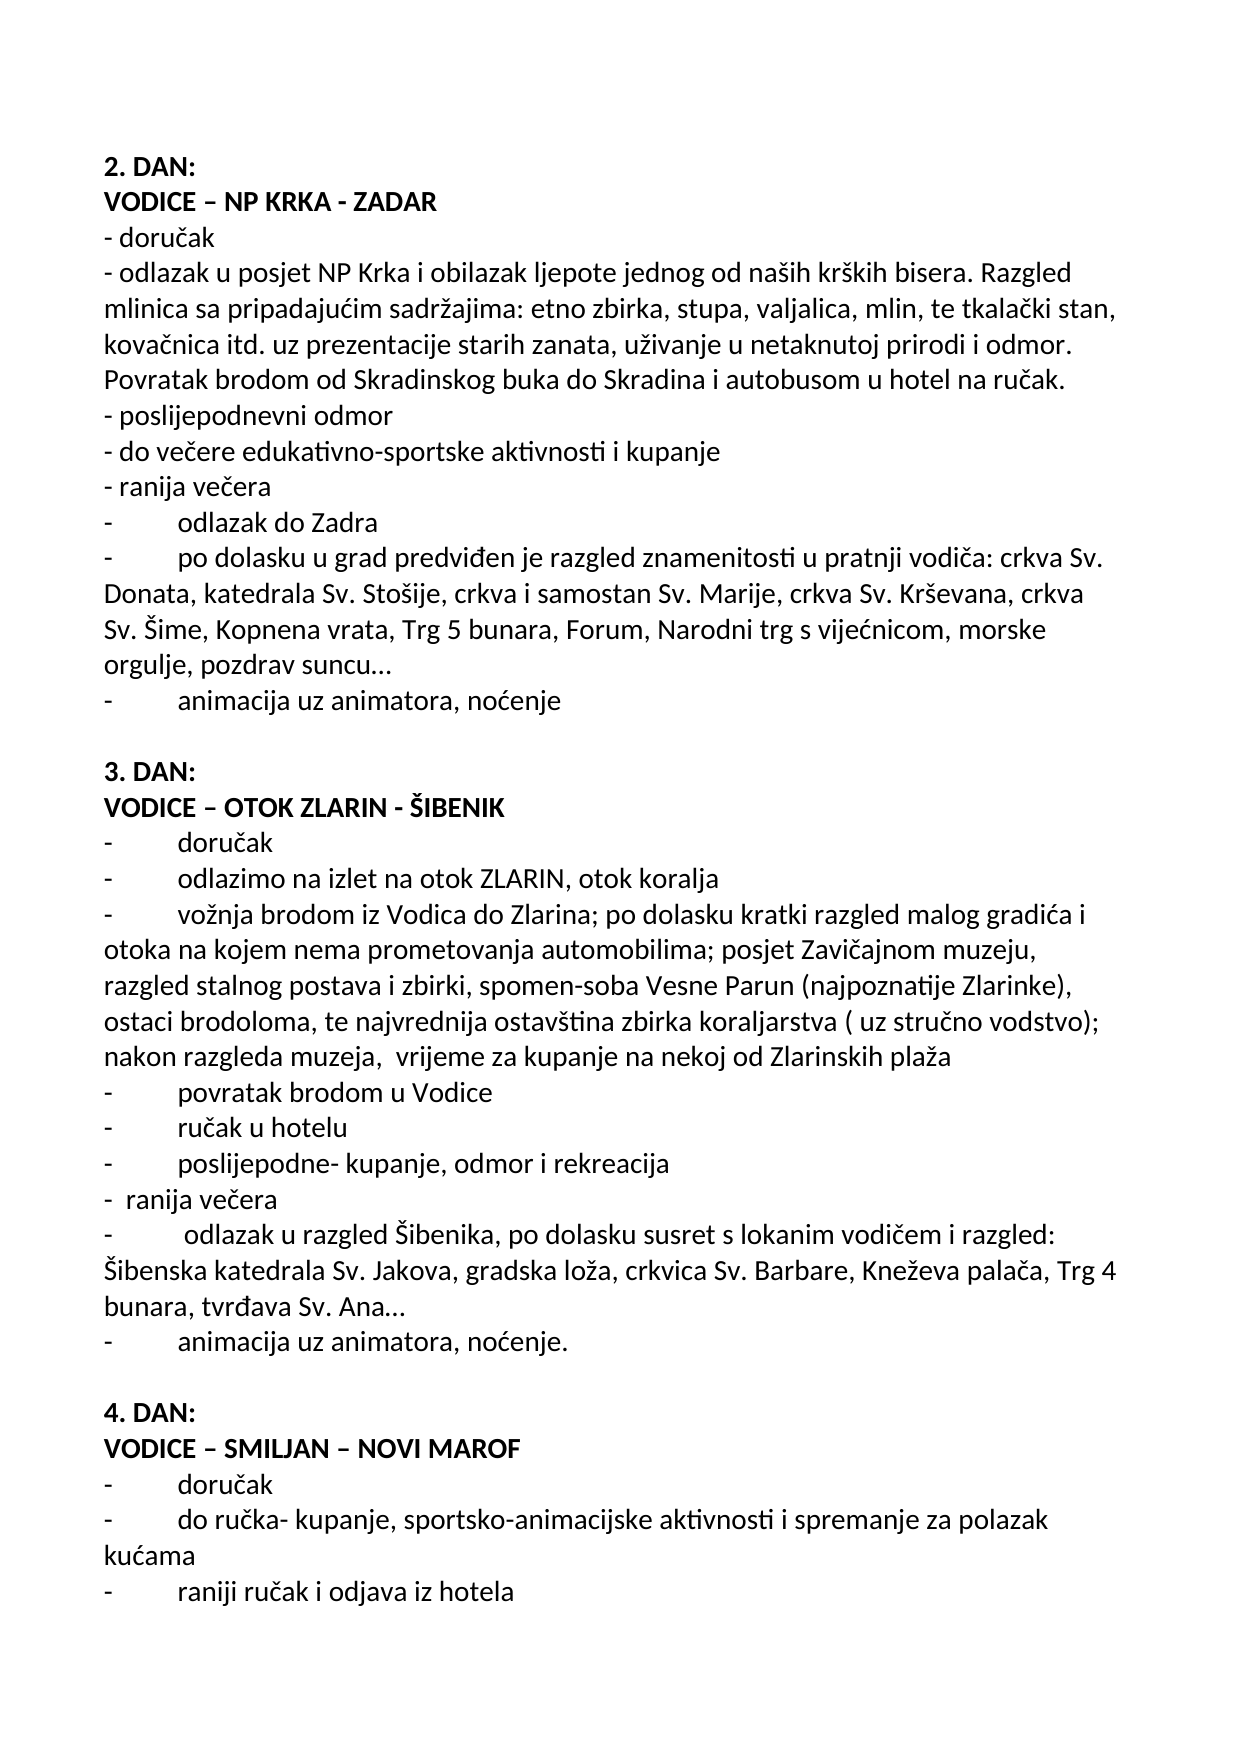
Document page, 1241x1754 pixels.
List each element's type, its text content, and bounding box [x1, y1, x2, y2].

text - povratak brodom u Vodice [103, 1074, 1122, 1109]
text - doručak [103, 824, 1122, 860]
text - vožnja brodom iz Vodica do Zlarina; po dolasku kratki razgled malog gradića i otoka na kojem nema prometovanja automobilima; posjet Zavičajnom muzeju, razgled stalnog postava i zbirki, spomen-soba Vesne Parun (najpoznatije Zlarinke), ostaci brodoloma, te najvrednija ostavština zbirka koraljarstva ( uz stručno vodstvo); nakon razgleda muzeja, vrijeme za kupanje na nekoj od Zlarinskih plaža [103, 896, 1122, 1074]
text - odlazak u posjet NP Krka i obilazak ljepote jednog od naših krških bisera. Razgled mlinica sa pripadajućim sadržajima: etno zbirka, stupa, valjalica, mlin, te tkalački stan, kovačnica itd. uz prezentacije starih zanata, uživanje u netaknutoj prirodi i odmor. Povratak brodom od Skradinskog buka do Skradina i autobusom u hotel na ručak. [103, 254, 1122, 397]
text - doručak [103, 219, 1122, 254]
text - ručak u hotelu [103, 1109, 1122, 1145]
text - poslijepodne- kupanje, odmor i rekreacija [103, 1145, 1122, 1181]
text - do ručka- kupanje, sportsko-animacijske aktivnosti i spremanje za polazak kućama [103, 1501, 1122, 1573]
text 3. DAN: [103, 753, 1122, 789]
text 2. DAN: [103, 148, 1122, 183]
text 4. DAN: [103, 1394, 1122, 1430]
text - do večere edukativno-sportske aktivnosti i kupanje [103, 433, 1122, 468]
text - odlazak u razgled Šibenika, po dolasku susret s lokanim vodičem i razgled: Šibenska katedrala Sv. Jakova, gradska loža, crkvica Sv. Barbare, Kneževa palača, Trg 4 bunara, tvrđava Sv. Ana… [103, 1216, 1122, 1323]
text - po dolasku u grad predviđen je razgled znamenitosti u pratnji vodiča: crkva Sv. Donata, katedrala Sv. Stošije, crkva i samostan Sv. Marije, crkva Sv. Krševana, crkva Sv. Šime, Kopnena vrata, Trg 5 bunara, Forum, Narodni trg s vijećnicom, morske orgulje, pozdrav suncu… [103, 539, 1122, 682]
text VODICE – OTOK ZLARIN - ŠIBENIK [103, 789, 1122, 824]
text - raniji ručak i odjava iz hotela [103, 1573, 1122, 1608]
text - ranija večera [103, 468, 1122, 504]
text VODICE – NP KRKA - ZADAR [103, 183, 1122, 219]
text - odlazak do Zadra [103, 504, 1122, 539]
text - poslijepodnevni odmor [103, 397, 1122, 433]
text - odlazimo na izlet na otok ZLARIN, otok koralja [103, 860, 1122, 896]
text - animacija uz animatora, noćenje. [103, 1323, 1122, 1359]
text VODICE – SMILJAN – NOVI MAROF [103, 1430, 1122, 1466]
text - ranija večera [103, 1181, 1122, 1216]
text - animacija uz animatora, noćenje [103, 682, 1122, 718]
text - doručak [103, 1466, 1122, 1501]
